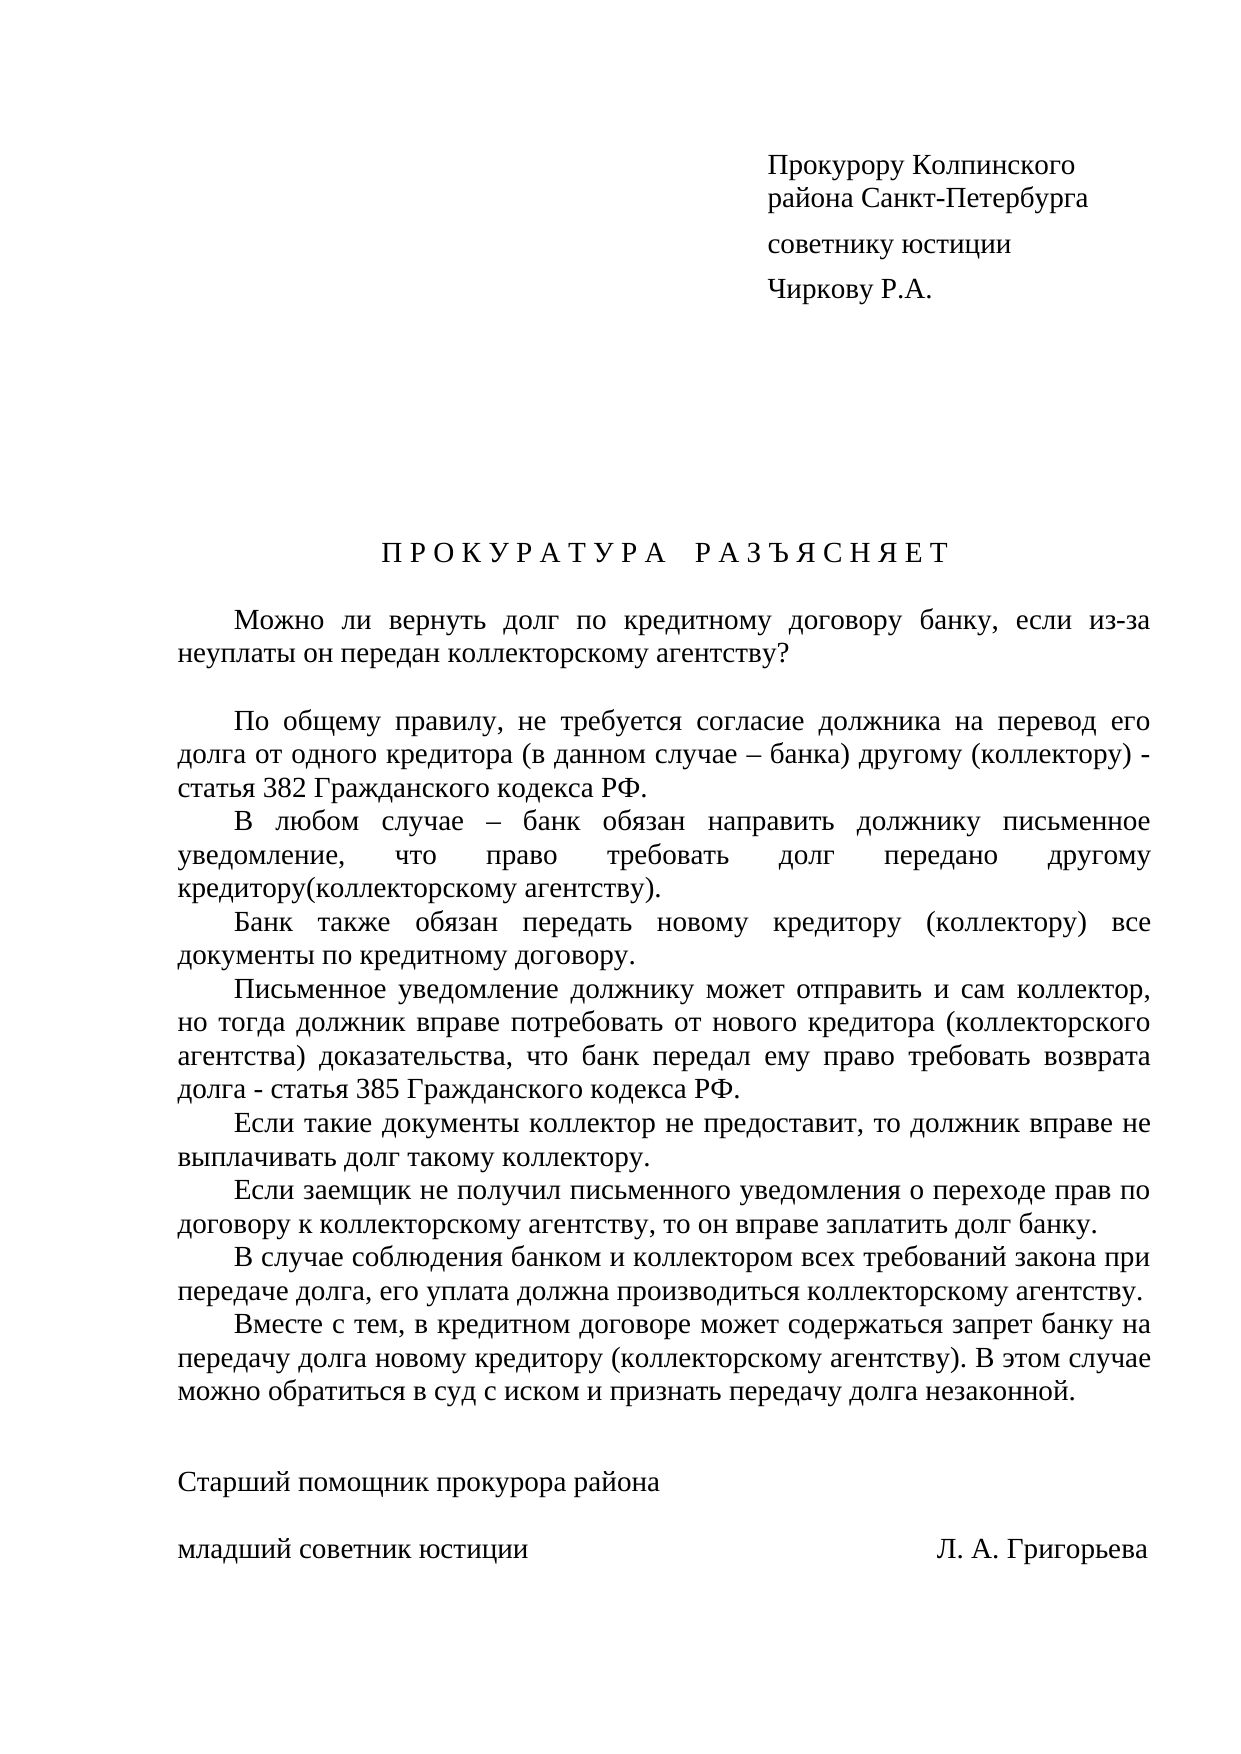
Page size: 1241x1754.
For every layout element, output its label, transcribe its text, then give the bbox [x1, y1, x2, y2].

text Если заемщик не получил письменного уведомления о переходе прав по договору к коллекторскому агентству, то он вправе заплатить долг банку. [177, 1172, 1152, 1239]
text По общему правилу, не требуется согласие должника на перевод его долга от одного кредитора (в данном случае – банка) другому (коллектору) - статья 382 Гражданского кодекса РФ. [177, 703, 1152, 803]
text Письменное уведомление должнику может отправить и сам коллектор, но тогда должник вправе потребовать от нового кредитора (коллекторского агентства) доказательства, что банк передал ему право требовать возврата долга - статья 385 Гражданского кодекса РФ. [177, 971, 1152, 1105]
text Прокурору Колпинского [693, 147, 1152, 180]
text В случае соблюдения банком и коллектором всех требований закона при передаче долга, его уплата должна производиться коллекторскому агентству. [177, 1239, 1152, 1306]
text Если такие документы коллектор не предоставит, то должник вправе не выплачивать долг такому коллектору. [177, 1105, 1152, 1172]
text Старший помощник прокурора района [177, 1464, 1152, 1498]
text Чиркову Р.А. [693, 271, 1152, 305]
text младший советник юстиции Л. А. Григорьева [177, 1532, 1152, 1565]
text Можно ли вернуть долг по кредитному договору банку, если из-за неуплаты он передан коллекторскому агентству? [177, 602, 1152, 669]
text П Р О К У Р А Т У Р А Р А З Ъ Я С Н Я Е Т [177, 535, 1152, 568]
text Вместе с тем, в кредитном договоре может содержаться запрет банку на передачу долга новому кредитору (коллекторскому агентству). В этом случае можно обратиться в суд с иском и признать передачу долга незаконной. [177, 1306, 1152, 1407]
text Банк также обязан передать новому кредитору (коллектору) все документы по кредитному договору. [177, 904, 1152, 971]
text В любом случае – банк обязан направить должнику письменное уведомление, что право требовать долг передано другому кредитору(коллекторскому агентству). [177, 803, 1152, 904]
text советнику юстиции [693, 226, 1152, 259]
text района Санкт-Петербурга [693, 180, 1152, 214]
